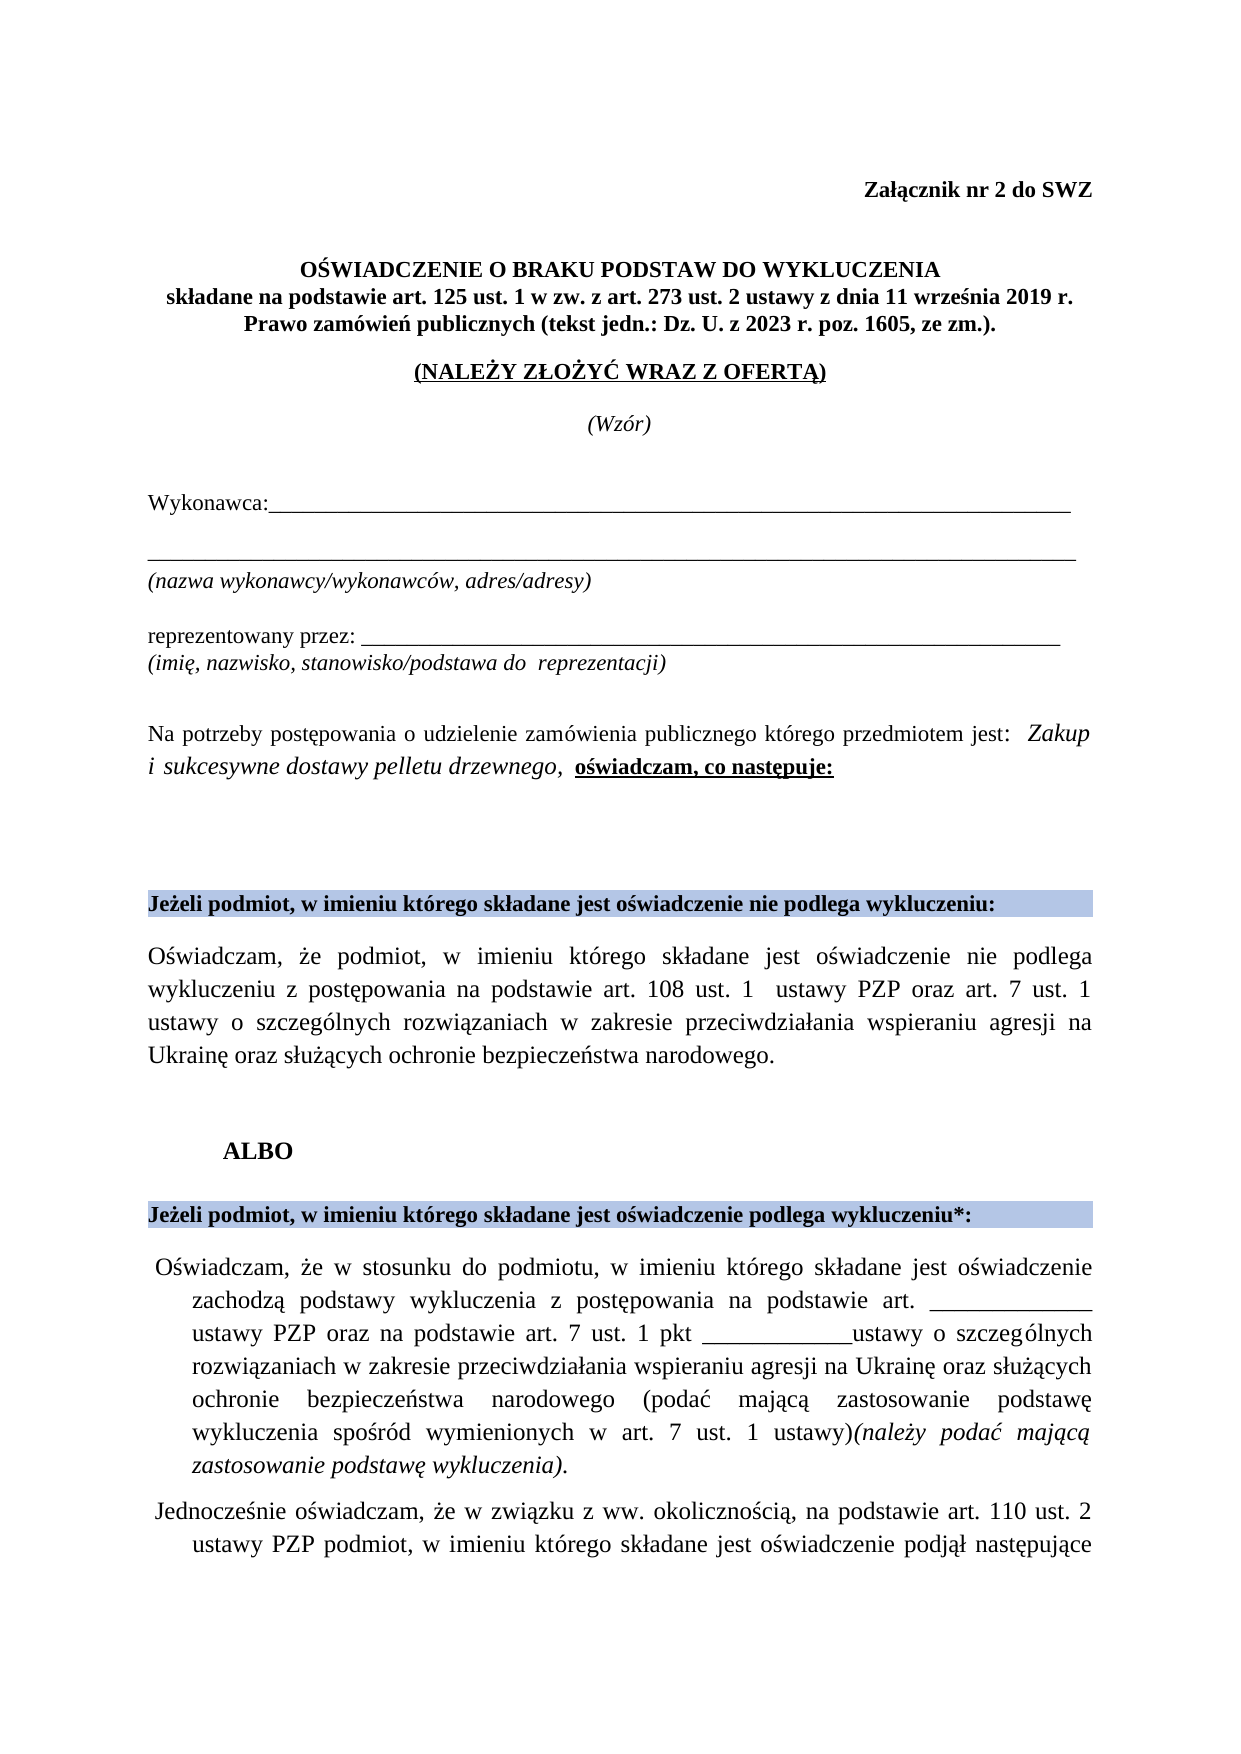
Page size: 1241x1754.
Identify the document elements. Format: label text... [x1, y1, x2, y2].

text ALBO [223, 1136, 1093, 1165]
list Oświadczam, że w stosunku do podmiotu, w imieniu którego składane jest oświadczenie zachodzą podstawy wykluczenia z postępowania na podstawie art. _____________ ustawy PZP oraz na podstawie art. 7 ust. 1 pkt ____________ustawy o szczególnych rozwiązaniach w zakresie przeciwdziałania wspieraniu agresji na Ukrainę oraz służących ochronie bezpieczeństwa narodowego (podać mającą zastosowanie podstawę wykluczenia spośród wymienionych w art. 7 ust. 1 ustawy)(należy podać mającą zastosowanie podstawę wykluczenia). [155, 1252, 1093, 1479]
text Oświadczam, że podmiot, w imieniu którego składane jest oświadczenie nie podlega wykluczeniu z postępowania na podstawie art. 108 ust. 1 ustawy PZP oraz art. 7 ust. 1 ustawy o szczególnych rozwiązaniach w zakresie przeciwdziałania wspieraniu agresji na Ukrainę oraz służących ochronie bezpieczeństwa narodowego. [148, 941, 1093, 1069]
text składane na podstawie art. 125 ust. 1 w zw. z art. 273 ust. 2 ustawy z dnia 11 września 2019 r. Prawo zamówień publicznych (tekst jedn.: Dz. U. z 2023 r. poz. 1605, ze zm.). [148, 282, 1093, 337]
text (imię, nazwisko, stanowisko/podstawa do reprezentacji) [148, 648, 1093, 675]
text (NALEŻY ZŁOŻYĆ WRAZ Z OFERTĄ) [148, 357, 1093, 384]
text OŚWIADCZENIE O BRAKU PODSTAW DO WYKLUCZENIA [148, 255, 1093, 282]
text Jeżeli podmiot, w imieniu którego składane jest oświadczenie podlega wykluczeniu*: [148, 1201, 1093, 1228]
text Na potrzeby postępowania o udzielenie zamówienia publicznego którego przedmiotem jest: Zakup i sukcesywne dostawy pelletu drzewnego, oświadczam, co następuje: [148, 688, 1093, 780]
text _________________________________________________________________________________ [148, 537, 1093, 563]
text (Wzór) [148, 409, 1093, 437]
text (nazwa wykonawcy/wykonawców, adres/adresy) [148, 567, 1093, 594]
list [154, 1496, 1093, 1558]
text Jeżeli podmiot, w imieniu którego składane jest oświadczenie nie podlega wykluczeniu: [148, 890, 1093, 917]
text Wykonawca:______________________________________________________________________ [148, 489, 1093, 516]
text reprezentowany przez: _____________________________________________________________ [148, 621, 1093, 648]
text Załącznik nr 2 do SWZ [148, 176, 1093, 202]
